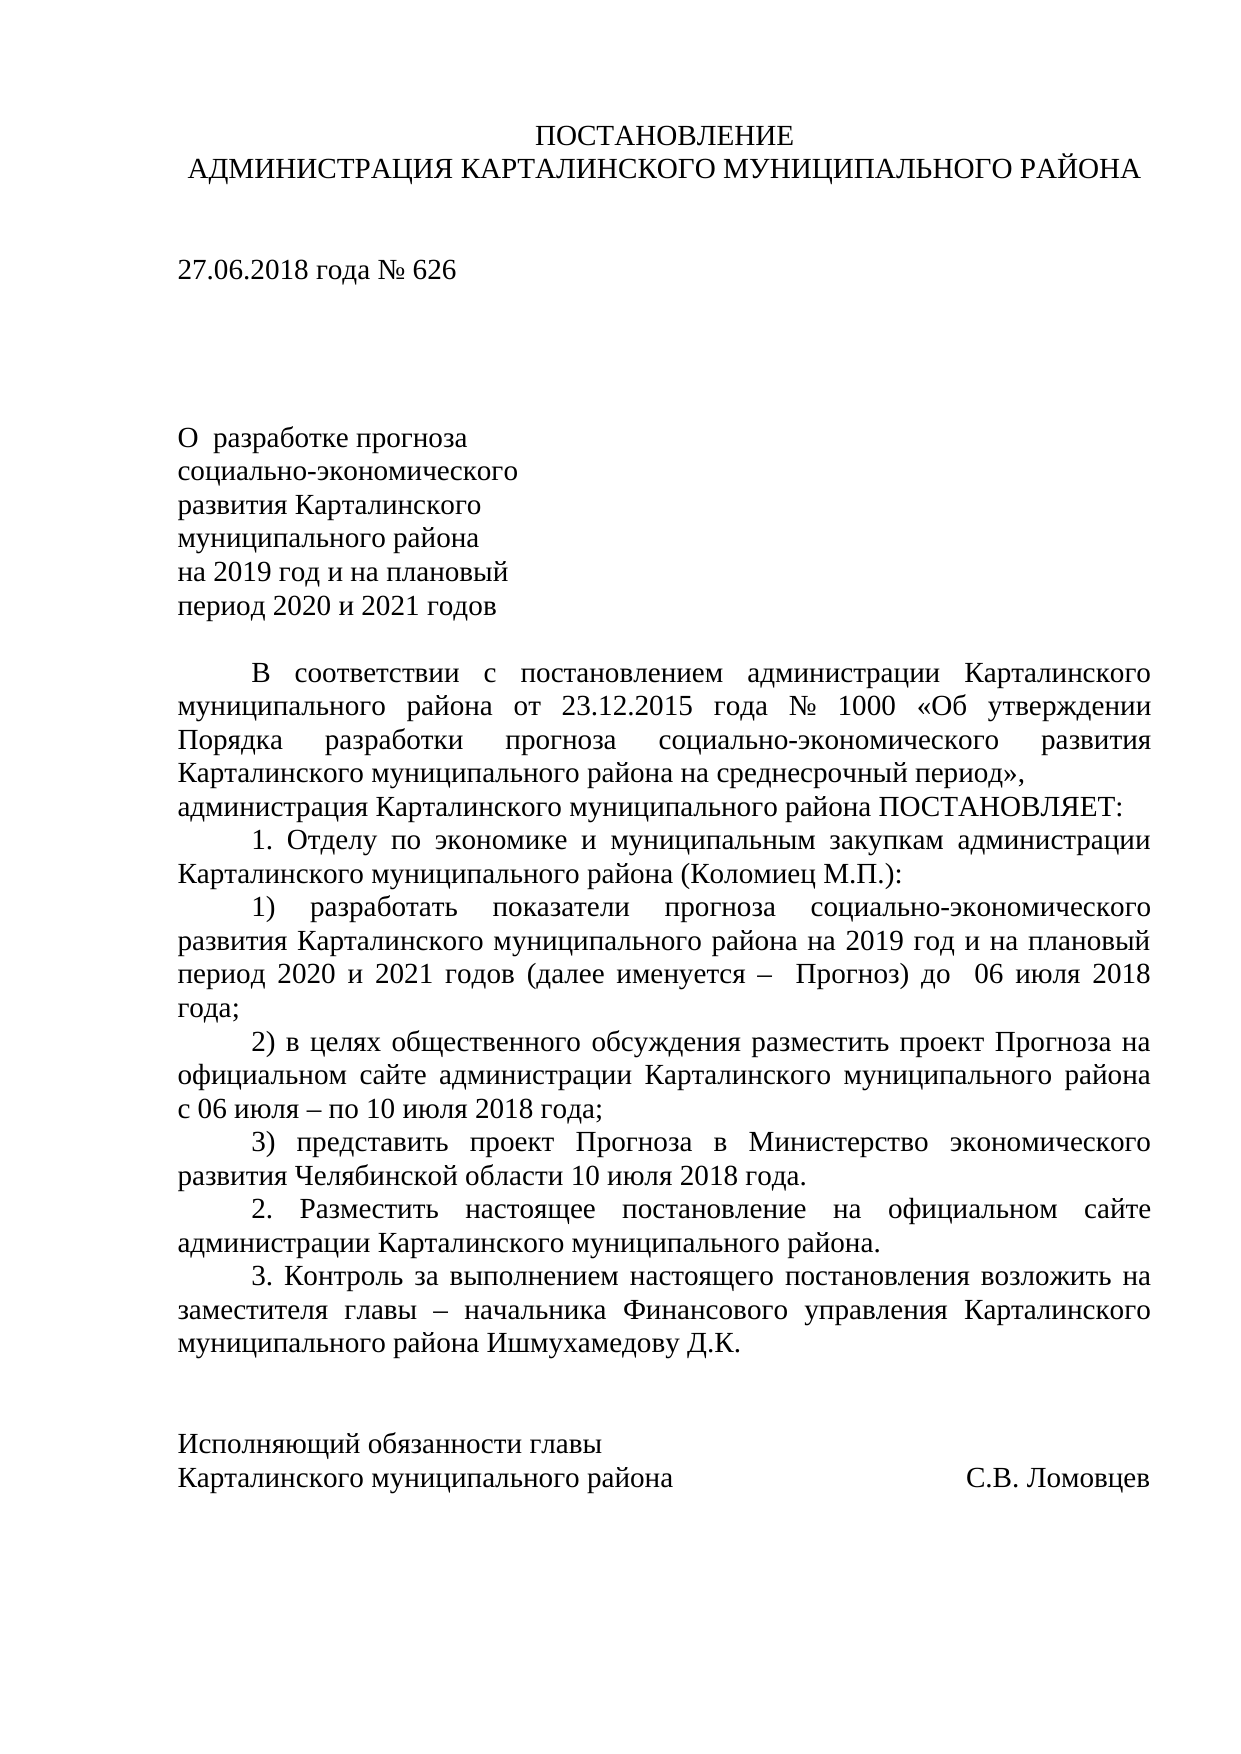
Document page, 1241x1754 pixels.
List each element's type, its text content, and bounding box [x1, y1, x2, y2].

text 3. Контроль за выполнением настоящего постановления возложить на заместителя главы – начальника Финансового управления Карталинского муниципального района Ишмухамедову Д.К. [177, 1258, 1152, 1359]
text В соответствии с постановлением администрации Карталинского муниципального района от 23.12.2015 года № 1000 «Об утверждении Порядка разработки прогноза социально-экономического развития Карталинского муниципального района на среднесрочный период», [177, 655, 1152, 789]
text ПОСТАНОВЛЕНИЕ [177, 118, 1152, 152]
text 27.06.2018 года № 626 [177, 252, 1152, 286]
text развития Карталинского [177, 487, 1152, 521]
text О разработке прогноза [177, 420, 1152, 453]
text социально-экономического [177, 453, 1152, 487]
text 2. Разместить настоящее постановление на официальном сайте администрации Карталинского муниципального района. [177, 1191, 1152, 1258]
text АДМИНИСТРАЦИЯ КАРТАЛИНСКОГО МУНИЦИПАЛЬНОГО РАЙОНА [177, 152, 1152, 185]
text Исполняющий обязанности главы [177, 1426, 1152, 1460]
text на 2019 год и на плановый [177, 554, 1152, 588]
text 1) разработать показатели прогноза социально-экономического развития Карталинского муниципального района на 2019 год и на плановый период 2020 и 2021 годов (далее именуется – Прогноз) до 06 июля 2018 года; [177, 889, 1152, 1024]
text 3) представить проект Прогноза в Министерство экономического развития Челябинской области 10 июля 2018 года. [177, 1124, 1152, 1191]
text Карталинского муниципального района С.В. Ломовцев [177, 1460, 1152, 1493]
text период 2020 и 2021 годов [177, 588, 1152, 621]
text муниципального района [177, 521, 1152, 554]
text 1. Отделу по экономике и муниципальным закупкам администрации Карталинского муниципального района (Коломиец М.П.): [177, 822, 1152, 889]
text администрация Карталинского муниципального района ПОСТАНОВЛЯЕТ: [177, 789, 1152, 822]
text 2) в целях общественного обсуждения разместить проект Прогноза на официальном сайте администрации Карталинского муниципального района с 06 июля – по 10 июля 2018 года; [177, 1024, 1152, 1124]
